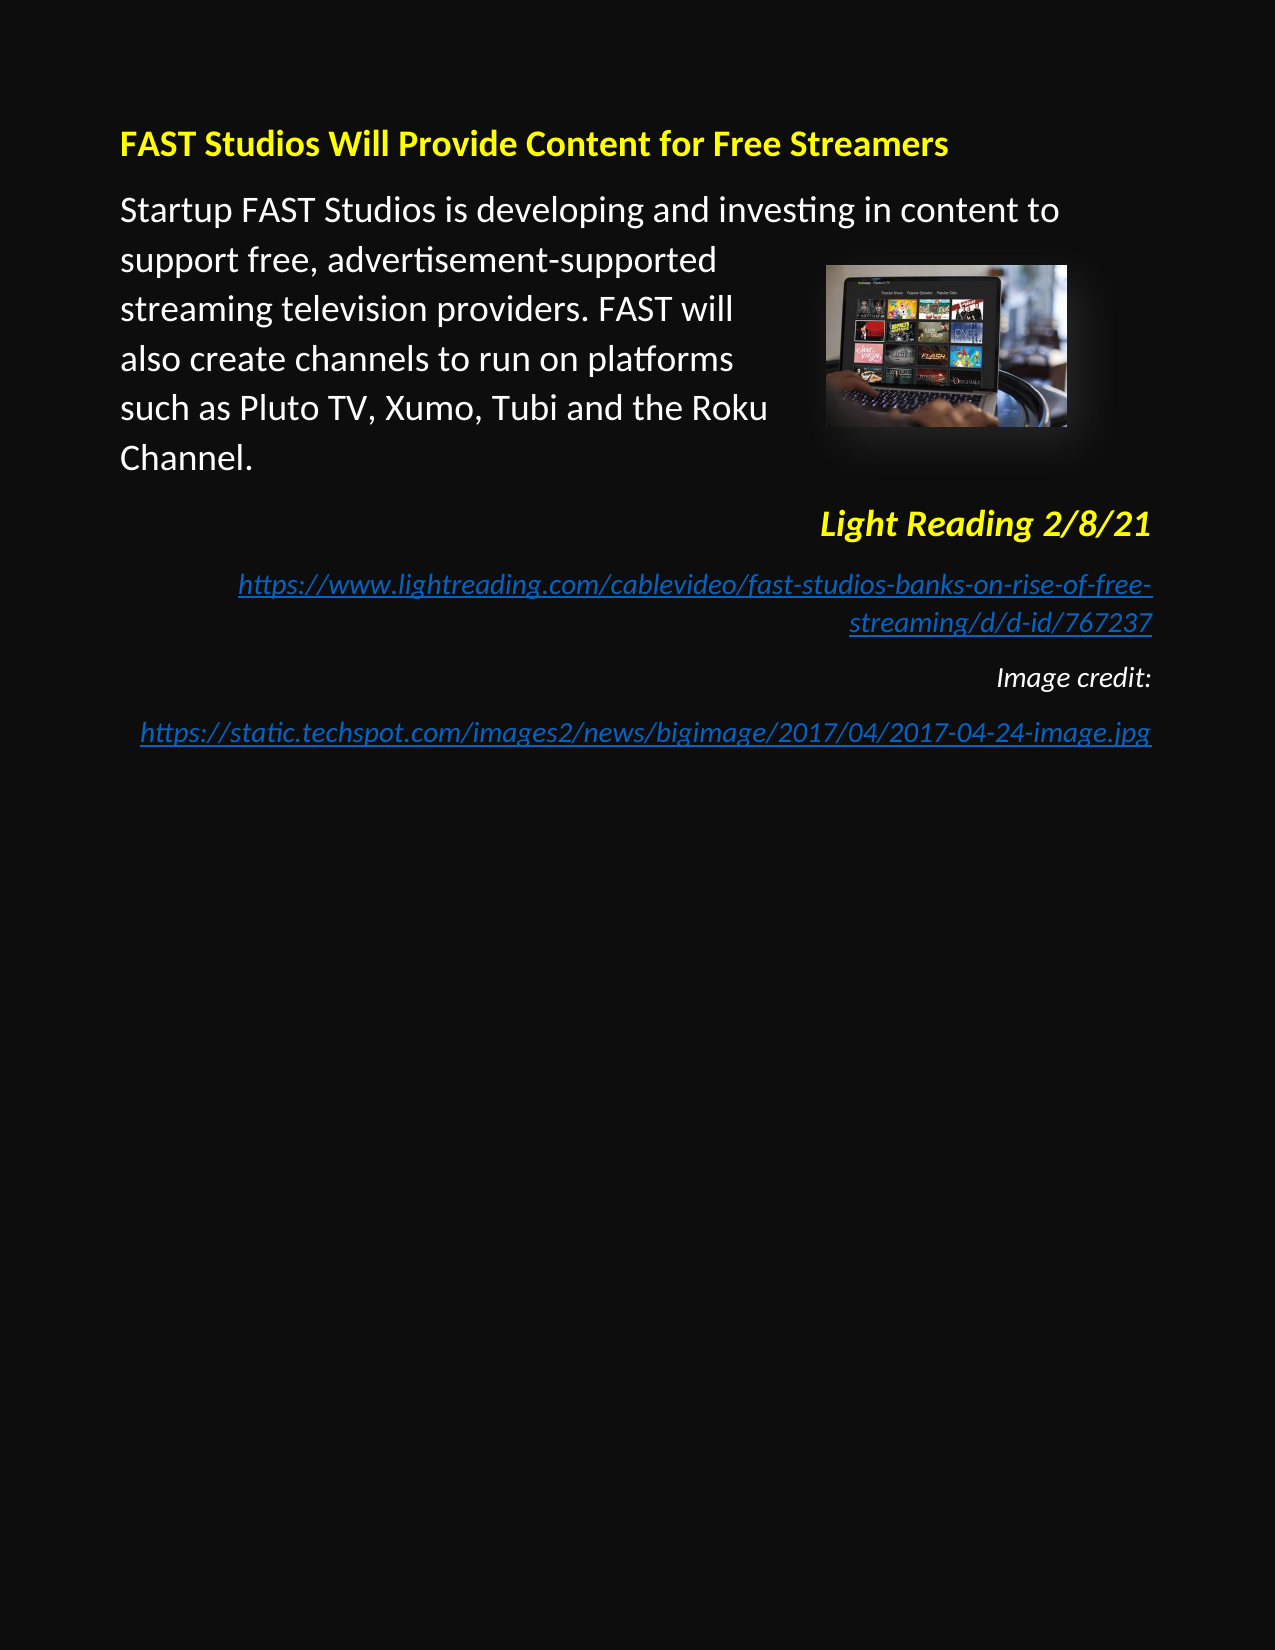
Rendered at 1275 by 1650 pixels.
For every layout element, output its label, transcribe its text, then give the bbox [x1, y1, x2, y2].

text https://www.lightreading.com/cablevideo/fast-studios-banks-on-rise-of-free-streaming/d/d-id/767237 [120, 566, 1155, 640]
text Image credit: [120, 659, 1155, 695]
text https://static.techspot.com/images2/news/bigimage/2017/04/2017-04-24-image.jpg [120, 714, 1155, 750]
text Light Reading 2/8/21 [120, 500, 1155, 546]
picture [826, 265, 1067, 427]
text FAST Studios Will Provide Content for Free Streamers [120, 120, 1155, 166]
text Startup FAST Studios is developing and investing in content to support free, advertisement-supported streaming television providers. FAST will also create channels to run on platforms such as Pluto TV, Xumo, Tubi and the Roku Channel. [120, 186, 1155, 479]
